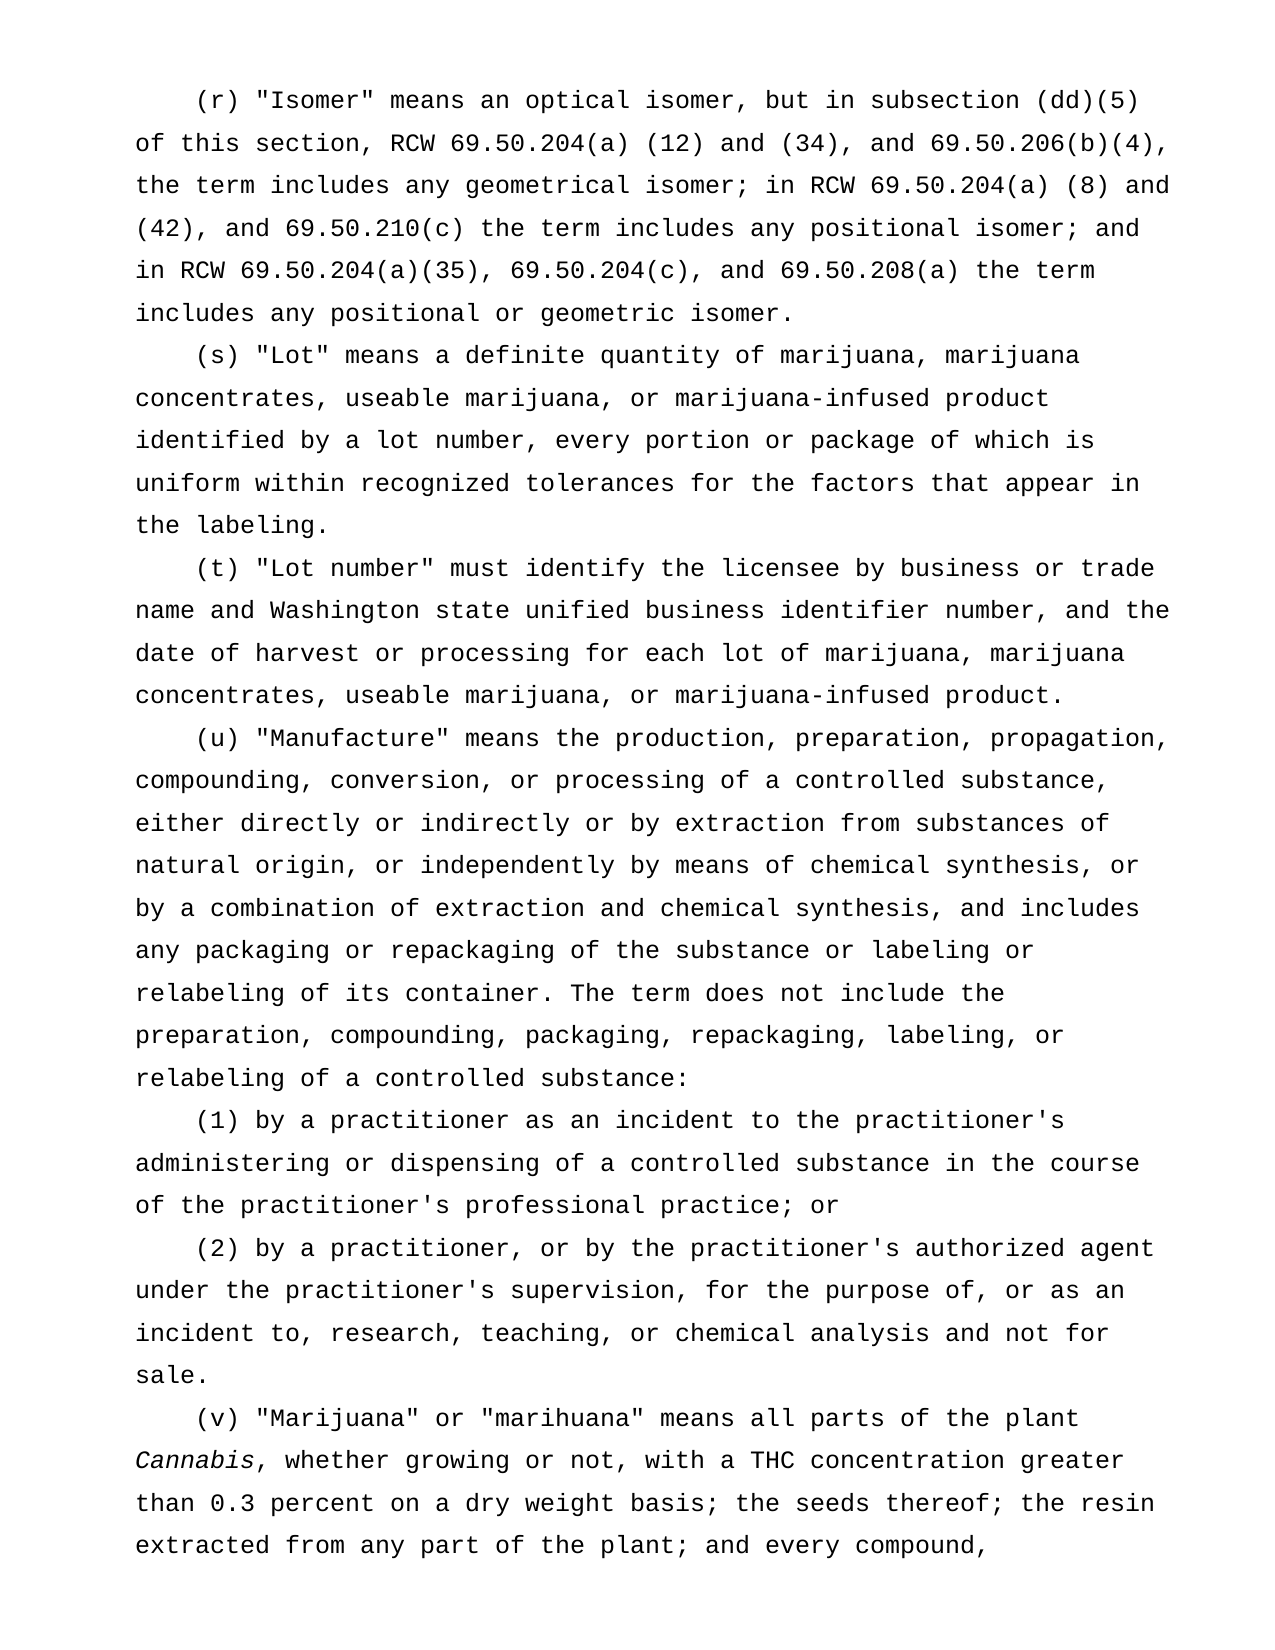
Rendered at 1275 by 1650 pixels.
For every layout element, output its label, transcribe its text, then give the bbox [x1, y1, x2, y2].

text (u) "Manufacture" means the production, preparation, propagation, compounding, conversion, or processing of a controlled substance, either directly or indirectly or by extraction from substances of natural origin, or independently by means of chemical synthesis, or by a combination of extraction and chemical synthesis, and includes any packaging or repackaging of the substance or labeling or relabeling of its container. The term does not include the preparation, compounding, packaging, repackaging, labeling, or relabeling of a controlled substance: [135, 712, 1170, 1095]
text (r) "Isomer" means an optical isomer, but in subsection (dd)(5) of this section, RCW 69.50.204(a) (12) and (34), and 69.50.206(b)(4), the term includes any geometrical isomer; in RCW 69.50.204(a) (8) and (42), and 69.50.210(c) the term includes any positional isomer; and in RCW 69.50.204(a)(35), 69.50.204(c), and 69.50.208(a) the term includes any positional or geometric isomer. [135, 75, 1170, 330]
text (s) "Lot" means a definite quantity of marijuana, marijuana concentrates, useable marijuana, or marijuana-infused product identified by a lot number, every portion or package of which is uniform within recognized tolerances for the factors that appear in the labeling. [135, 330, 1170, 542]
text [135, 1392, 1170, 1562]
text (2) by a practitioner, or by the practitioner's authorized agent under the practitioner's supervision, for the purpose of, or as an incident to, research, teaching, or chemical analysis and not for sale. [135, 1222, 1170, 1392]
text (1) by a practitioner as an incident to the practitioner's administering or dispensing of a controlled substance in the course of the practitioner's professional practice; or [135, 1095, 1170, 1222]
text (t) "Lot number" must identify the licensee by business or trade name and Washington state unified business identifier number, and the date of harvest or processing for each lot of marijuana, marijuana concentrates, useable marijuana, or marijuana-infused product. [135, 542, 1170, 712]
